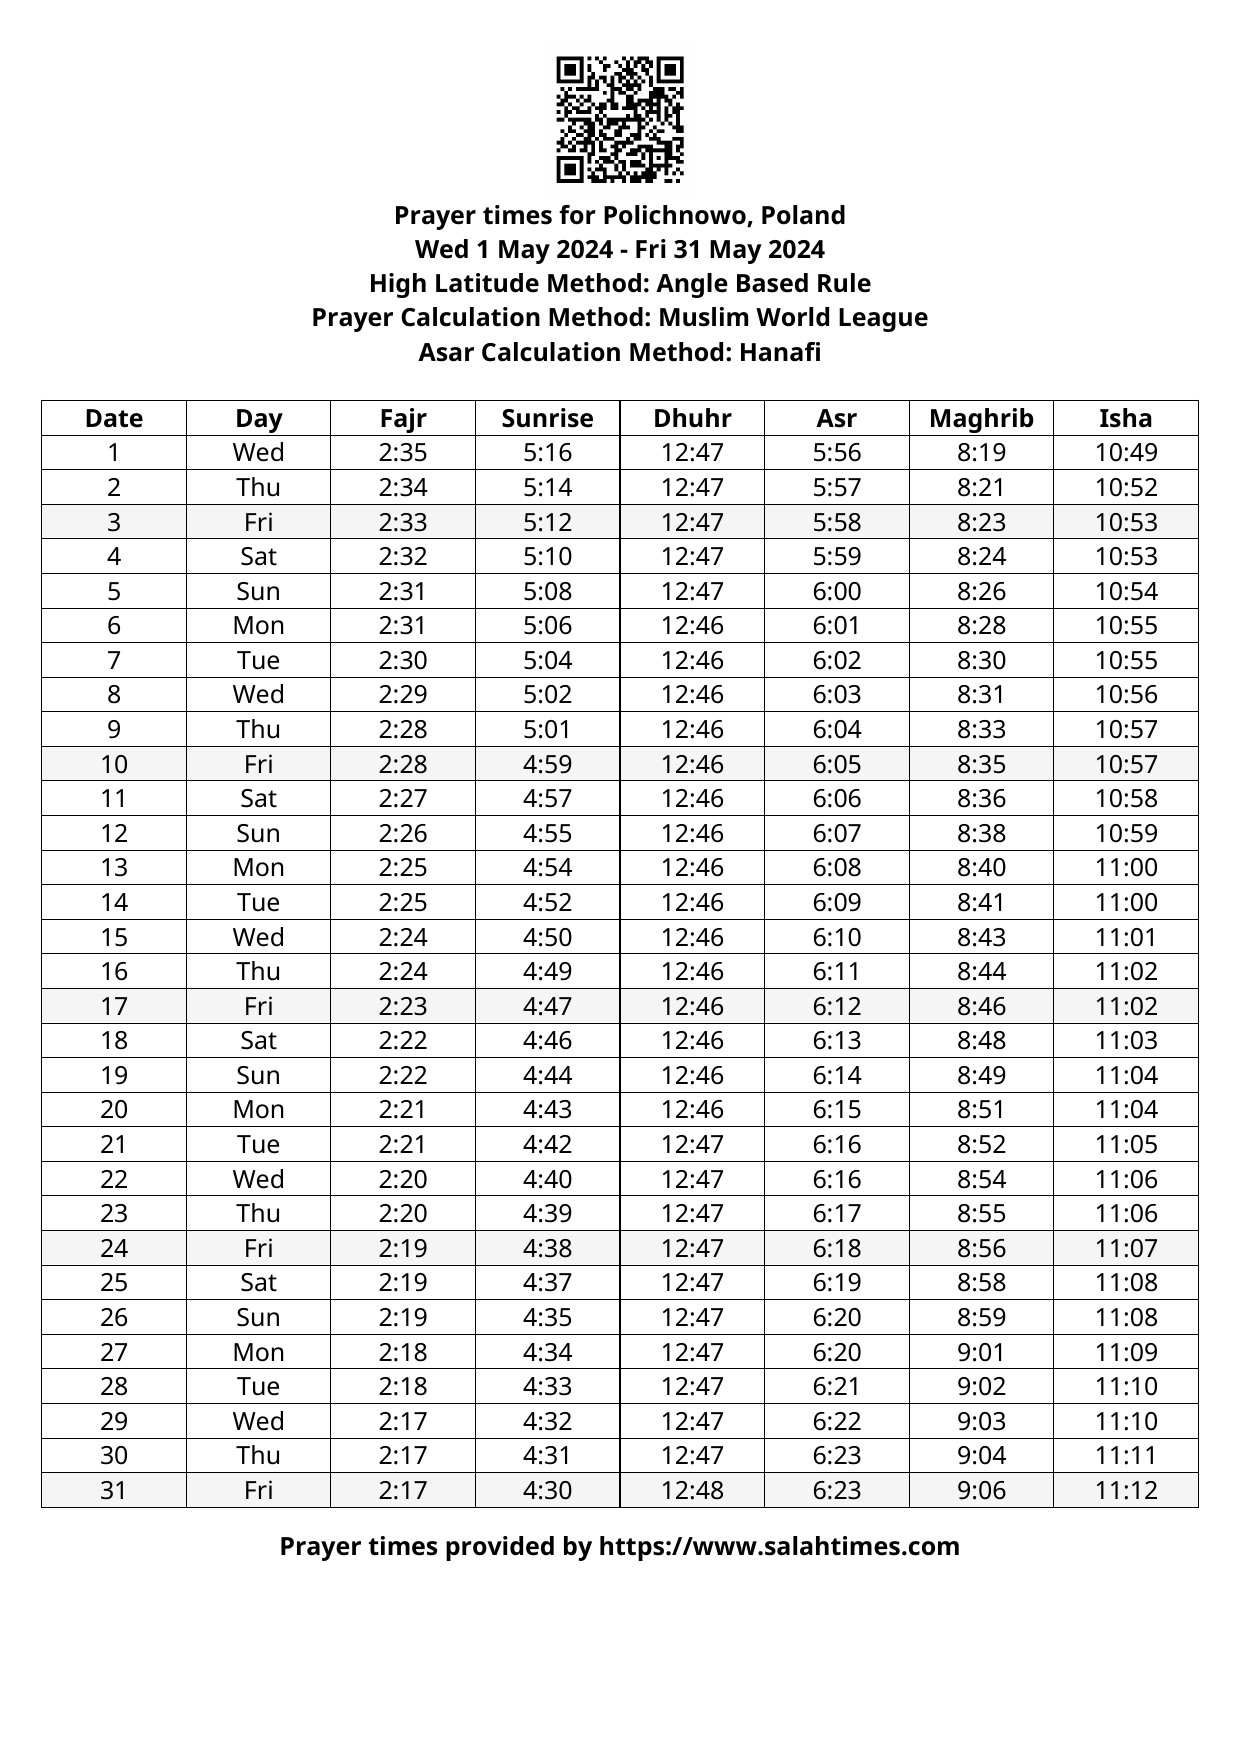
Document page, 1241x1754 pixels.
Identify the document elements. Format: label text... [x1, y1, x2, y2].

table_cell 12:47 [621, 1335, 764, 1368]
table_cell 20 [42, 1093, 186, 1126]
table_cell 10:49 [1054, 436, 1198, 469]
table_cell 6:01 [765, 609, 909, 642]
table_cell 4:38 [476, 1231, 619, 1264]
table_cell 6:15 [765, 1093, 909, 1126]
table_cell 12:46 [621, 678, 764, 711]
table_cell 11:10 [1054, 1369, 1198, 1403]
table_cell 28 [42, 1369, 186, 1403]
table_cell 8:36 [910, 781, 1053, 815]
table_cell 4:57 [476, 781, 619, 815]
table_cell 10:55 [1054, 609, 1198, 642]
table_cell 4:42 [476, 1127, 619, 1161]
table_cell 8:40 [910, 851, 1053, 884]
table_cell 6:20 [765, 1300, 909, 1334]
table_cell 4:52 [476, 885, 619, 919]
table_cell 10:58 [1054, 781, 1198, 815]
table_cell Sat [187, 539, 330, 573]
table_cell 10:55 [1054, 643, 1198, 677]
table_cell Wed [187, 1162, 330, 1195]
table_cell 6:02 [765, 643, 909, 677]
table_cell 10:57 [1054, 747, 1198, 780]
table_cell 11 [42, 781, 186, 815]
table_cell Fri [187, 1231, 330, 1264]
table_cell 4:44 [476, 1058, 619, 1092]
table_header Fajr [331, 401, 475, 434]
table_cell Fri [187, 747, 330, 780]
table_cell 10:53 [1054, 505, 1198, 538]
table_cell 31 [42, 1473, 186, 1507]
table_cell 2:17 [331, 1404, 475, 1437]
table_cell 6:23 [765, 1473, 909, 1507]
table_cell 4:33 [476, 1369, 619, 1403]
table_header Maghrib [910, 401, 1053, 434]
table_cell 11:02 [1054, 954, 1198, 988]
table_cell 2:22 [331, 1024, 475, 1057]
table_cell 12:47 [621, 1369, 764, 1403]
table_cell 2:30 [331, 643, 475, 677]
table_cell 5:56 [765, 436, 909, 469]
table_cell Sat [187, 1024, 330, 1057]
table_cell 12:47 [621, 1231, 764, 1264]
table_cell 2:28 [331, 712, 475, 746]
table_cell 4:34 [476, 1335, 619, 1368]
table_cell 8:24 [910, 539, 1053, 573]
table_cell 4 [42, 539, 186, 573]
table_cell 5:14 [476, 470, 619, 504]
table_cell Sat [187, 1266, 330, 1299]
table_cell 4:30 [476, 1473, 619, 1507]
table_cell 12:46 [621, 816, 764, 849]
table_cell 5:01 [476, 712, 619, 746]
table_cell 5:58 [765, 505, 909, 538]
table_cell 8:48 [910, 1024, 1053, 1057]
table_cell 4:55 [476, 816, 619, 849]
table_cell 27 [42, 1335, 186, 1368]
table_cell Mon [187, 1093, 330, 1126]
table_cell 4:35 [476, 1300, 619, 1334]
table_cell 12:47 [621, 1162, 764, 1195]
table_cell 12:46 [621, 989, 764, 1022]
table_cell 11:10 [1054, 1404, 1198, 1437]
table_cell 11:11 [1054, 1439, 1198, 1472]
table_cell 5 [42, 574, 186, 607]
table_cell 24 [42, 1231, 186, 1264]
table_cell 2:21 [331, 1093, 475, 1126]
table_cell 6:17 [765, 1196, 909, 1230]
table_cell 6:00 [765, 574, 909, 607]
table_header Isha [1054, 401, 1198, 434]
table_cell 2:32 [331, 539, 475, 573]
table_cell 12:46 [621, 885, 764, 919]
table_cell 8:38 [910, 816, 1053, 849]
table_cell 11:09 [1054, 1335, 1198, 1368]
table_cell 2:25 [331, 851, 475, 884]
table_cell Sun [187, 816, 330, 849]
table_cell Wed [187, 436, 330, 469]
table_cell 8:35 [910, 747, 1053, 780]
table_cell 9:01 [910, 1335, 1053, 1368]
table_cell 8:30 [910, 643, 1053, 677]
table_cell 2:35 [331, 436, 475, 469]
table_header Date [42, 401, 186, 434]
table_cell 2:25 [331, 885, 475, 919]
table_cell 5:59 [765, 539, 909, 573]
table_cell 2:27 [331, 781, 475, 815]
table_cell 12:46 [621, 954, 764, 988]
table_cell 11:07 [1054, 1231, 1198, 1264]
table_cell 2:31 [331, 574, 475, 607]
table_cell 2:29 [331, 678, 475, 711]
table_cell 11:01 [1054, 920, 1198, 953]
table_cell 4:40 [476, 1162, 619, 1195]
table_cell 12:48 [621, 1473, 764, 1507]
table_cell 5:04 [476, 643, 619, 677]
table_cell 6:13 [765, 1024, 909, 1057]
table_cell 12:47 [621, 1300, 764, 1334]
table_cell 6:10 [765, 920, 909, 953]
table_cell 6:22 [765, 1404, 909, 1437]
table_cell 10:59 [1054, 816, 1198, 849]
table_cell 8:44 [910, 954, 1053, 988]
table_cell Sun [187, 574, 330, 607]
table_cell 10:54 [1054, 574, 1198, 607]
table_cell 8:26 [910, 574, 1053, 607]
table_cell 2:20 [331, 1162, 475, 1195]
table_cell 4:50 [476, 920, 619, 953]
table_cell 12:46 [621, 1024, 764, 1057]
text Wed 1 May 2024 - Fri 31 May 2024 [42, 232, 1198, 266]
table_cell 8:19 [910, 436, 1053, 469]
table_cell 4:32 [476, 1404, 619, 1437]
table_cell 9 [42, 712, 186, 746]
table_cell 9:06 [910, 1473, 1053, 1507]
table_cell 5:57 [765, 470, 909, 504]
table_cell 8:33 [910, 712, 1053, 746]
table_cell 26 [42, 1300, 186, 1334]
table_cell 8:43 [910, 920, 1053, 953]
table_cell 8:23 [910, 505, 1053, 538]
table_cell 11:08 [1054, 1300, 1198, 1334]
table_cell 11:00 [1054, 851, 1198, 884]
table_cell 4:39 [476, 1196, 619, 1230]
table_cell 2:19 [331, 1266, 475, 1299]
table_cell 30 [42, 1439, 186, 1472]
table_cell Sat [187, 781, 330, 815]
text High Latitude Method: Angle Based Rule [42, 266, 1198, 300]
table_cell Thu [187, 470, 330, 504]
table_cell Fri [187, 1473, 330, 1507]
table_cell Thu [187, 954, 330, 988]
table_cell 9:04 [910, 1439, 1053, 1472]
table_cell 6:18 [765, 1231, 909, 1264]
table_cell 6:07 [765, 816, 909, 849]
text Prayer times provided by https://www.salahtimes.com [42, 1528, 1198, 1563]
table_cell Sun [187, 1300, 330, 1334]
table_cell Mon [187, 1335, 330, 1368]
table_cell 2:17 [331, 1439, 475, 1472]
picture [542, 41, 699, 198]
table_cell 18 [42, 1024, 186, 1057]
table_cell Wed [187, 920, 330, 953]
table_cell 5:02 [476, 678, 619, 711]
table_cell 6:20 [765, 1335, 909, 1368]
table_cell 11:00 [1054, 885, 1198, 919]
table_cell 13 [42, 851, 186, 884]
table_cell 8:52 [910, 1127, 1053, 1161]
table_cell 2:24 [331, 920, 475, 953]
table_cell 6 [42, 609, 186, 642]
table_cell Sun [187, 1058, 330, 1092]
table_cell 12:46 [621, 920, 764, 953]
table_cell 9:03 [910, 1404, 1053, 1437]
table_cell 6:03 [765, 678, 909, 711]
table_cell Thu [187, 712, 330, 746]
table_cell 2:31 [331, 609, 475, 642]
table_cell Tue [187, 885, 330, 919]
table_cell 17 [42, 989, 186, 1022]
table_cell 11:08 [1054, 1266, 1198, 1299]
table_cell 10:53 [1054, 539, 1198, 573]
table_cell 11:03 [1054, 1024, 1198, 1057]
table_cell 5:10 [476, 539, 619, 573]
text Asar Calculation Method: Hanafi [42, 334, 1198, 368]
table_cell 15 [42, 920, 186, 953]
table_cell 8 [42, 678, 186, 711]
table_cell 5:06 [476, 609, 619, 642]
table_cell 10:57 [1054, 712, 1198, 746]
table_cell 6:06 [765, 781, 909, 815]
table_cell 12:46 [621, 781, 764, 815]
table_cell 6:09 [765, 885, 909, 919]
table_cell 6:16 [765, 1127, 909, 1161]
table_cell 8:55 [910, 1196, 1053, 1230]
table_cell 7 [42, 643, 186, 677]
table_cell 4:43 [476, 1093, 619, 1126]
table_cell Tue [187, 1369, 330, 1403]
table_cell 2:28 [331, 747, 475, 780]
table_cell 11:06 [1054, 1196, 1198, 1230]
table_header Day [187, 401, 330, 434]
table_header Asr [765, 401, 909, 434]
table_cell 2:22 [331, 1058, 475, 1092]
table_cell 12:47 [621, 1404, 764, 1437]
table_cell 2:23 [331, 989, 475, 1022]
table_cell 4:59 [476, 747, 619, 780]
table_cell 4:49 [476, 954, 619, 988]
table_cell 6:14 [765, 1058, 909, 1092]
table_cell 2:19 [331, 1300, 475, 1334]
table_cell Tue [187, 1127, 330, 1161]
table_cell 1 [42, 436, 186, 469]
table_cell 12:46 [621, 712, 764, 746]
table_cell 2:19 [331, 1231, 475, 1264]
text Prayer times for Polichnowo, Poland [42, 198, 1198, 232]
table_cell 12:46 [621, 643, 764, 677]
table_cell 19 [42, 1058, 186, 1092]
table_cell 6:11 [765, 954, 909, 988]
table_cell 6:12 [765, 989, 909, 1022]
table_cell 5:16 [476, 436, 619, 469]
table_cell 2 [42, 470, 186, 504]
table_cell 11:02 [1054, 989, 1198, 1022]
table_cell 12:47 [621, 1196, 764, 1230]
table_cell 4:46 [476, 1024, 619, 1057]
table_cell 6:16 [765, 1162, 909, 1195]
table_cell Wed [187, 1404, 330, 1437]
table_cell 8:21 [910, 470, 1053, 504]
table_cell 2:33 [331, 505, 475, 538]
table_cell Thu [187, 1439, 330, 1472]
table_cell 12:47 [621, 574, 764, 607]
table_cell 12:47 [621, 539, 764, 573]
table_cell 8:31 [910, 678, 1053, 711]
table_cell Wed [187, 678, 330, 711]
table_cell 8:56 [910, 1231, 1053, 1264]
table_cell 8:58 [910, 1266, 1053, 1299]
table_cell 9:02 [910, 1369, 1053, 1403]
table_cell Fri [187, 505, 330, 538]
table_cell 12:46 [621, 1093, 764, 1126]
table_cell 29 [42, 1404, 186, 1437]
table_cell 12:47 [621, 1127, 764, 1161]
table_cell 10:56 [1054, 678, 1198, 711]
table_cell 4:47 [476, 989, 619, 1022]
table_cell 2:26 [331, 816, 475, 849]
table_cell 8:41 [910, 885, 1053, 919]
table_cell 12:46 [621, 1058, 764, 1092]
table_cell 5:12 [476, 505, 619, 538]
table_cell 11:06 [1054, 1162, 1198, 1195]
table_cell Thu [187, 1196, 330, 1230]
table_cell 8:59 [910, 1300, 1053, 1334]
table_cell 11:04 [1054, 1093, 1198, 1126]
table_cell 2:18 [331, 1369, 475, 1403]
table_cell Tue [187, 643, 330, 677]
table_cell 10:52 [1054, 470, 1198, 504]
table_cell 2:21 [331, 1127, 475, 1161]
text Prayer Calculation Method: Muslim World League [42, 300, 1198, 334]
table_cell 2:17 [331, 1473, 475, 1507]
table_cell 11:05 [1054, 1127, 1198, 1161]
table_cell 25 [42, 1266, 186, 1299]
table_cell 12:46 [621, 851, 764, 884]
table_header Dhuhr [621, 401, 764, 434]
table_cell 16 [42, 954, 186, 988]
table_header Sunrise [476, 401, 619, 434]
table_cell 23 [42, 1196, 186, 1230]
table_cell 2:24 [331, 954, 475, 988]
table_cell 3 [42, 505, 186, 538]
table_cell 12:47 [621, 1439, 764, 1472]
table_cell 8:49 [910, 1058, 1053, 1092]
table_cell 12:47 [621, 505, 764, 538]
table_cell Mon [187, 609, 330, 642]
table_cell 11:12 [1054, 1473, 1198, 1507]
table_cell 6:21 [765, 1369, 909, 1403]
table_cell 4:54 [476, 851, 619, 884]
table_cell 6:08 [765, 851, 909, 884]
table_cell 12:46 [621, 747, 764, 780]
table_cell 12:46 [621, 609, 764, 642]
table_cell 6:19 [765, 1266, 909, 1299]
table_cell 12:47 [621, 436, 764, 469]
table_cell 2:18 [331, 1335, 475, 1368]
table_cell 4:37 [476, 1266, 619, 1299]
table_cell 11:04 [1054, 1058, 1198, 1092]
table_cell 8:51 [910, 1093, 1053, 1126]
table_cell 8:54 [910, 1162, 1053, 1195]
table_cell 6:05 [765, 747, 909, 780]
table_cell 12 [42, 816, 186, 849]
table_cell 6:23 [765, 1439, 909, 1472]
table_cell 8:28 [910, 609, 1053, 642]
table_cell 6:04 [765, 712, 909, 746]
table_cell 8:46 [910, 989, 1053, 1022]
table_cell 12:47 [621, 1266, 764, 1299]
table_cell 4:31 [476, 1439, 619, 1472]
table_cell 21 [42, 1127, 186, 1161]
table_cell 2:20 [331, 1196, 475, 1230]
table_cell 22 [42, 1162, 186, 1195]
table_cell 5:08 [476, 574, 619, 607]
table_cell Fri [187, 989, 330, 1022]
table_cell 2:34 [331, 470, 475, 504]
table_cell Mon [187, 851, 330, 884]
table_cell 10 [42, 747, 186, 780]
table_cell 12:47 [621, 470, 764, 504]
table_cell 14 [42, 885, 186, 919]
